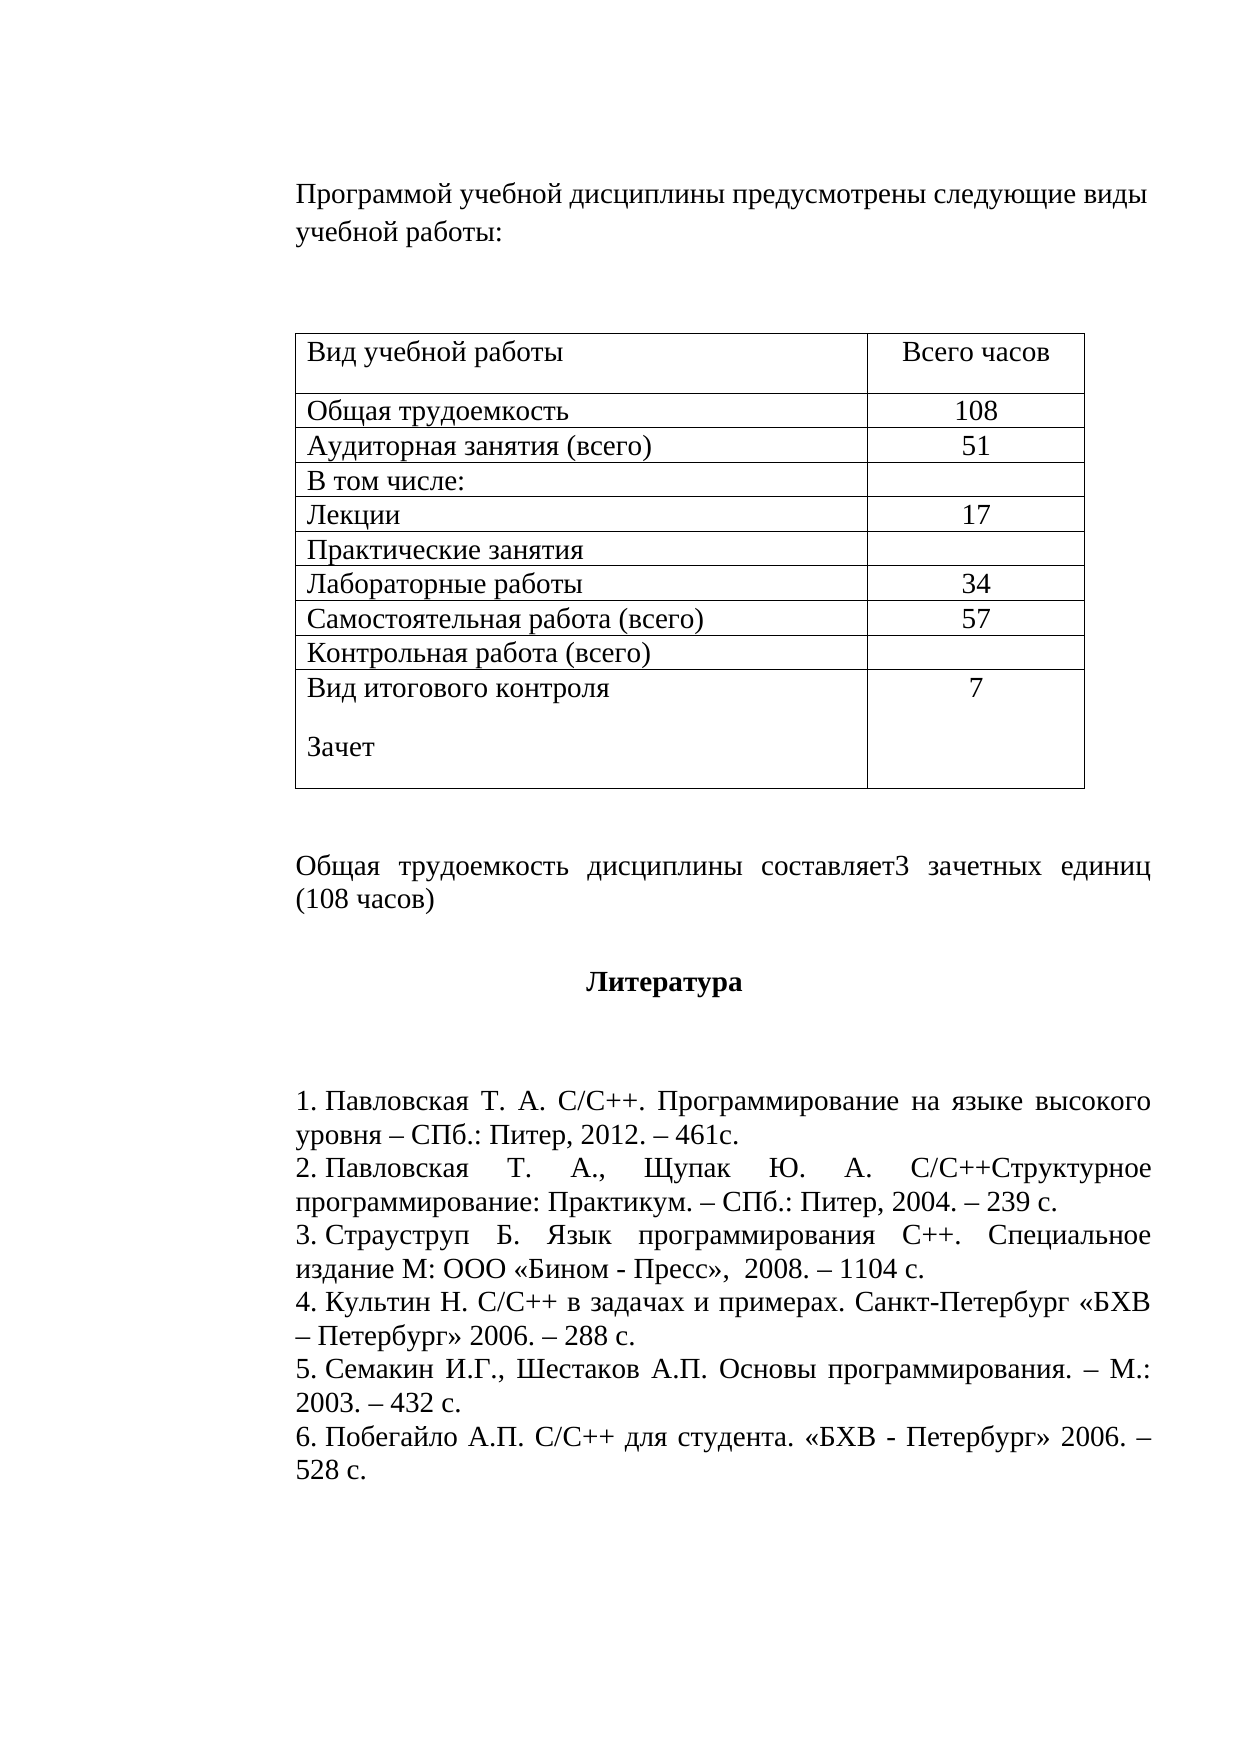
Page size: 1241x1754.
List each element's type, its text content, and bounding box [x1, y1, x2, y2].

table_header Всего часов [868, 334, 1084, 392]
table_cell Самостоятельная работа (всего) [296, 601, 867, 634]
table_cell Лекции [296, 497, 867, 531]
text Программой учебной дисциплины предусмотрены следующие виды учебной работы: [295, 176, 1152, 248]
table_cell Практические занятия [296, 532, 867, 565]
list Павловская Т. А., Щупак Ю. А. С/C++Структурное программирование: Практикум. – СПб.: Питер, 2004. – 239 с. [295, 1150, 1152, 1217]
list Павловская Т. А. С/C++. Программирование на языке высокого уровня – СПб.: Питер, 2012. – 461с. [295, 1083, 1152, 1150]
table_cell [868, 532, 1084, 565]
table_cell [868, 636, 1084, 669]
table_cell 7 [868, 670, 1084, 788]
table_cell 51 [868, 428, 1084, 462]
list Побегайло А.П. С/C++ для студента. «БХВ - Петербург» 2006. – 528 с. [295, 1419, 1152, 1486]
table_cell Контрольная работа (всего) [296, 636, 867, 669]
text Общая трудоемкость дисциплины составляет3 зачетных единиц (108 часов) [295, 848, 1152, 915]
table_cell 17 [868, 497, 1084, 531]
table_cell Лабораторные работы [296, 566, 867, 600]
table_cell Аудиторная занятия (всего) [296, 428, 867, 462]
table_cell Общая трудоемкость [296, 394, 867, 427]
table_cell 108 [868, 394, 1084, 427]
list Страуструп Б. Язык программирования С++. Специальное издание М: ООО «Бином - Пресс», 2008. – 1104 с. [295, 1217, 1152, 1284]
table_cell [868, 463, 1084, 496]
table_cell 57 [868, 601, 1084, 634]
table_cell В том числе: [296, 463, 867, 496]
table_cell Вид итогового контроля Зачет [296, 670, 867, 788]
text Литература [177, 964, 1152, 998]
table_cell 34 [868, 566, 1084, 600]
list Культин Н. С/C++ в задачах и примерах. Санкт-Петербург «БХВ – Петербург» 2006. – 288 с. [295, 1284, 1152, 1352]
table_header Вид учебной работы [296, 334, 867, 392]
list Семакин И.Г., Шестаков А.П. Основы программирования. – М.: 2003. – 432 с. [295, 1352, 1152, 1419]
